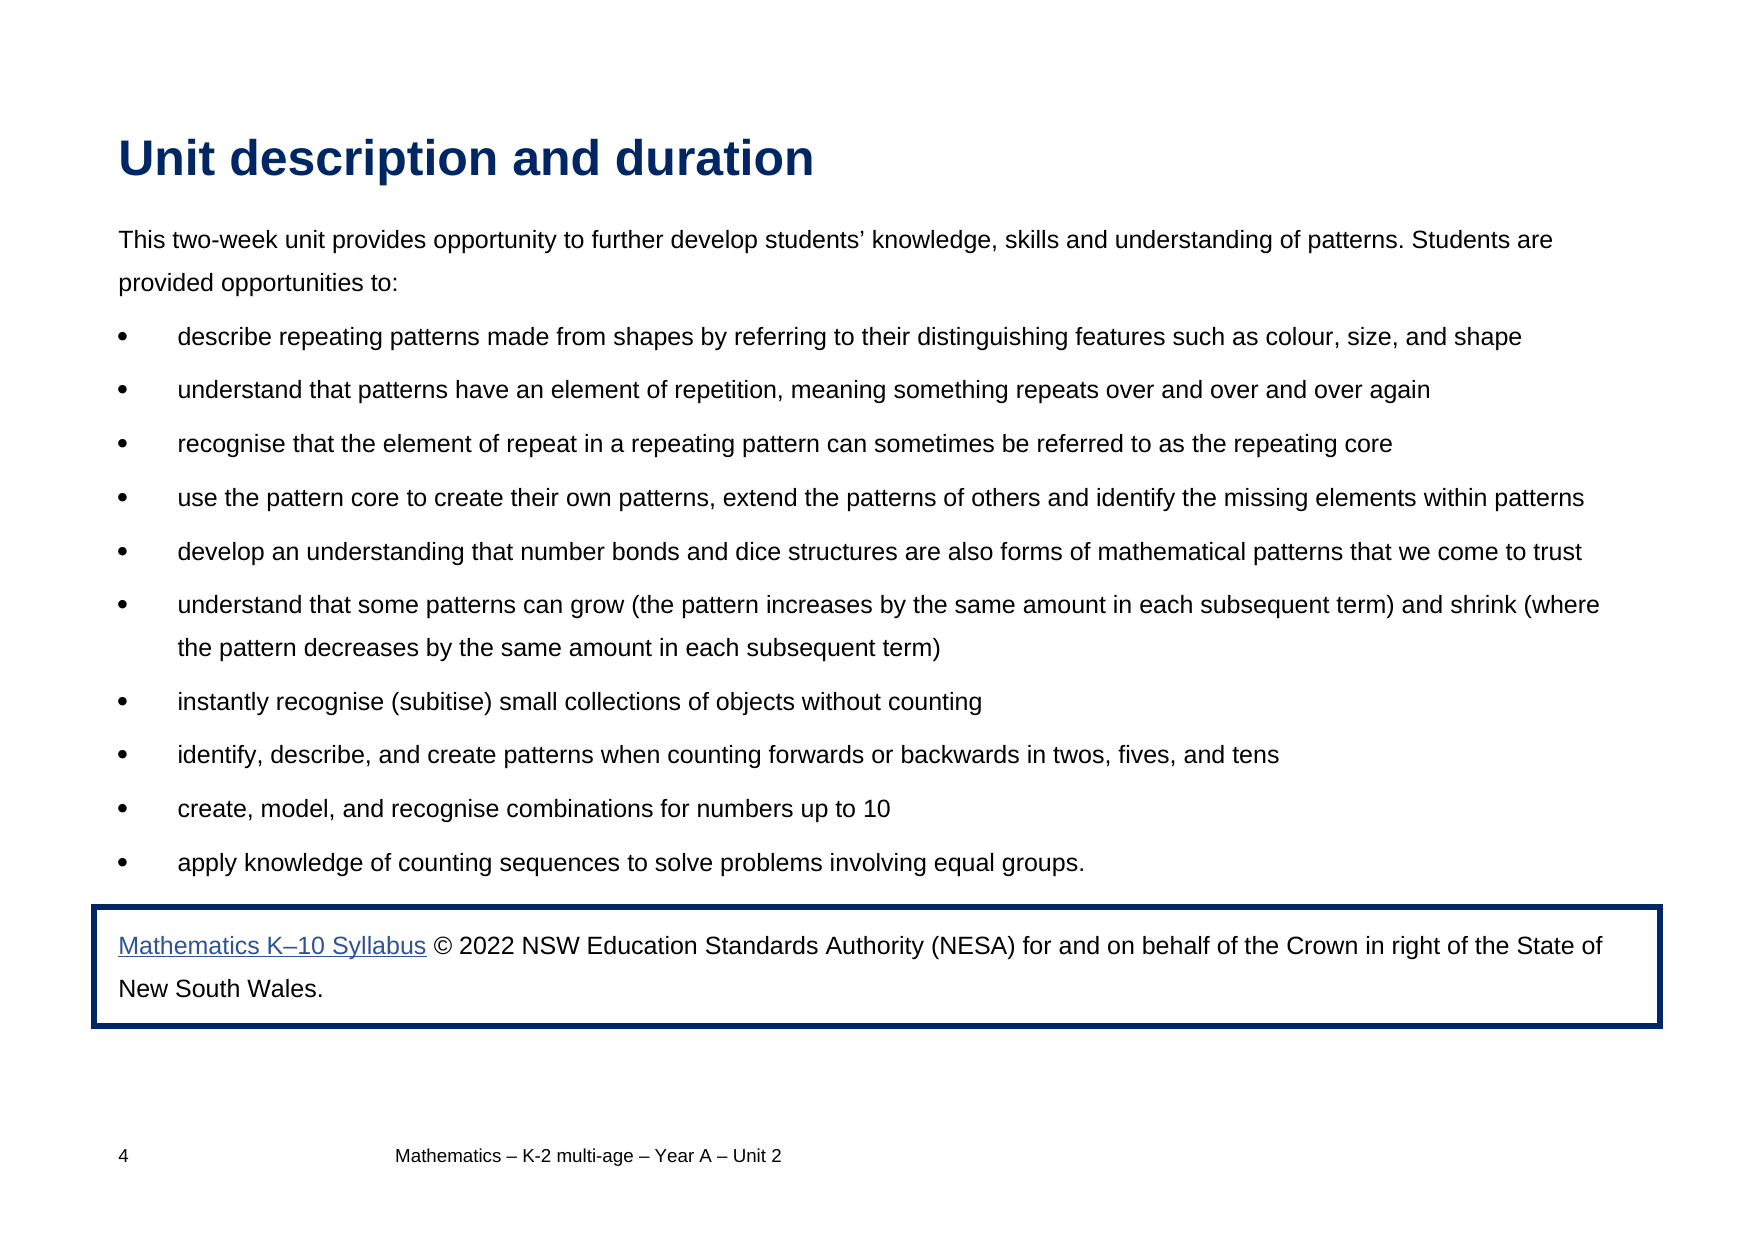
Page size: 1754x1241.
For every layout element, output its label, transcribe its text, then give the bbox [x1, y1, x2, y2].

list apply knowledge of counting sequences to solve problems involving equal groups. [118, 848, 1636, 877]
list describe repeating patterns made from shapes by referring to their distinguishing features such as colour, size, and shape [118, 322, 1636, 351]
list recognise that the element of repeat in a repeating pattern can sometimes be referred to as the repeating core [118, 429, 1636, 458]
list identify, describe, and create patterns when counting forwards or backwards in twos, fives, and tens [118, 741, 1636, 769]
text This two-week unit provides opportunity to further develop students’ knowledge, skills and understanding of patterns. Students are provided opportunities to: [118, 225, 1636, 297]
subtitle Unit description and duration [118, 128, 1636, 186]
list develop an understanding that number bonds and dice structures are also forms of mathematical patterns that we come to trust [118, 536, 1636, 565]
list create, model, and recognise combinations for numbers up to 10 [118, 794, 1636, 823]
text Mathematics K–10 Syllabus © 2022 NSW Education Standards Authority (NESA) for and on behalf of the Crown in right of the State of New South Wales. [97, 910, 1657, 1023]
list use the pattern core to create their own patterns, extend the patterns of others and identify the missing elements within patterns [118, 483, 1636, 512]
list instantly recognise (subitise) small collections of objects without counting [118, 687, 1636, 716]
list understand that some patterns can grow (the pattern increases by the same amount in each subsequent term) and shrink (where the pattern decreases by the same amount in each subsequent term) [118, 590, 1636, 662]
list understand that patterns have an element of repetition, meaning something repeats over and over and over again [118, 376, 1636, 404]
